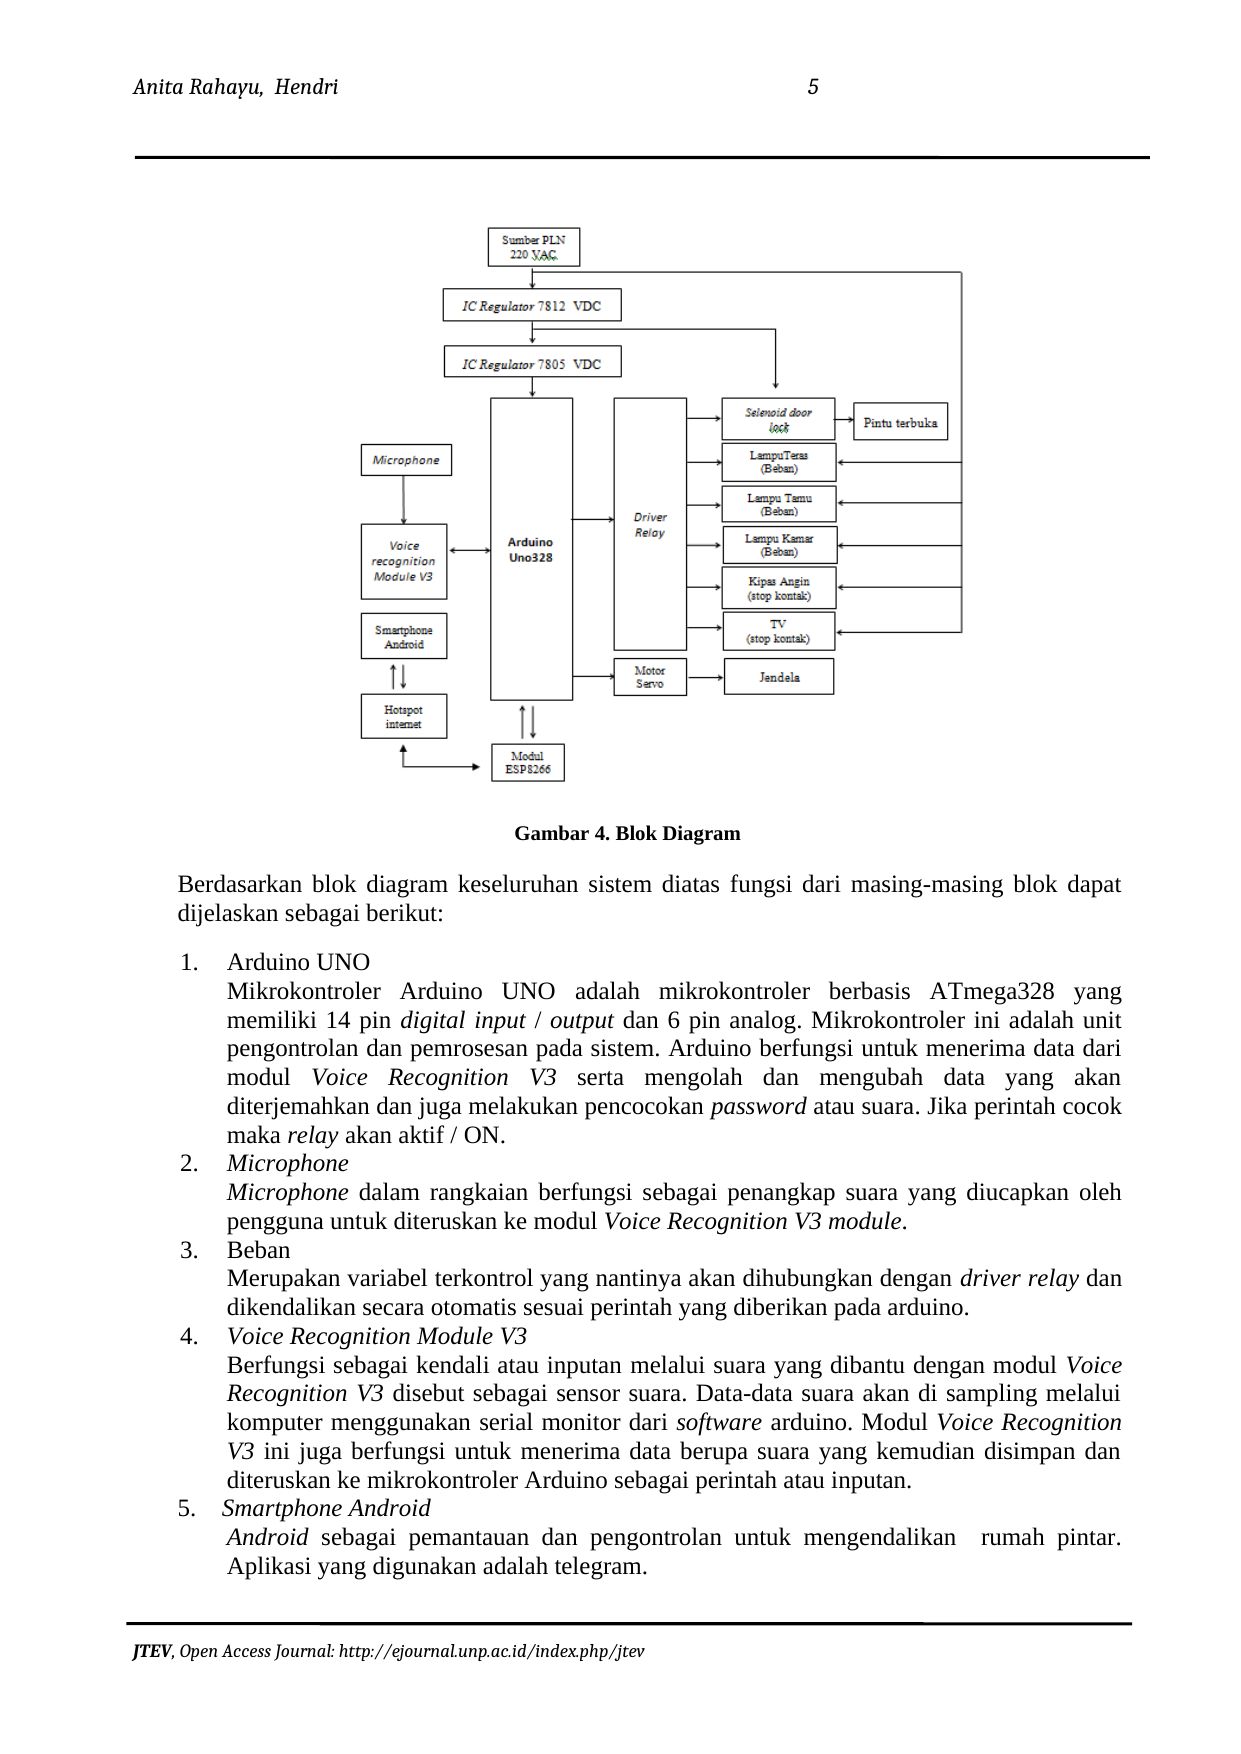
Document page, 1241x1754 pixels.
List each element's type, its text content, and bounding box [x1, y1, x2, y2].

picture [317, 205, 997, 796]
list Microphone [180, 1148, 1122, 1177]
list Voice Recognition Module V3 [180, 1321, 1122, 1350]
list Arduino UNO [180, 947, 1122, 976]
list Berfungsi sebagai kendali atau inputan melalui suara yang dibantu dengan modul Voice Recognition V3 disebut sebagai sensor suara. Data-data suara akan di sampling melalui komputer menggunakan serial monitor dari software arduino. Modul Voice Recognition V3 ini juga berfungsi untuk menerima data berupa suara yang kemudian disimpan dan diteruskan ke mikrokontroler Arduino sebagai perintah atau inputan. [227, 1350, 1122, 1493]
list Merupakan variabel terkontrol yang nantinya akan dihubungkan dengan driver relay dan dikendalikan secara otomatis sesuai perintah yang diberikan pada arduino. [227, 1263, 1122, 1321]
text Android sebagai pemantauan dan pengontrolan untuk mengendalikan rumah pintar. Aplikasi yang digunakan adalah telegram. [227, 1522, 1122, 1580]
list Beban [180, 1235, 1122, 1263]
list Microphone dalam rangkaian berfungsi sebagai penangkap suara yang diucapkan oleh pengguna untuk diteruskan ke modul Voice Recognition V3 module. [227, 1177, 1122, 1235]
list Mikrokontroler Arduino UNO adalah mikrokontroler berbasis ATmega328 yang memiliki 14 pin digital input / output dan 6 pin analog. Mikrokontroler ini adalah unit pengontrolan dan pemrosesan pada sistem. Arduino berfungsi untuk menerima data dari modul Voice Recognition V3 serta mengolah dan mengubah data yang akan diterjemahkan dan juga melakukan pencocokan password atau suara. Jika perintah cocok maka relay akan aktif / ON. [180, 976, 1122, 1148]
text Berdasarkan blok diagram keseluruhan sistem diatas fungsi dari masing-masing blok dapat dijelaskan sebagai berikut: [177, 869, 1122, 926]
text Gambar 4. Blok Diagram [133, 821, 1122, 844]
list Smartphone Android [177, 1493, 1122, 1522]
